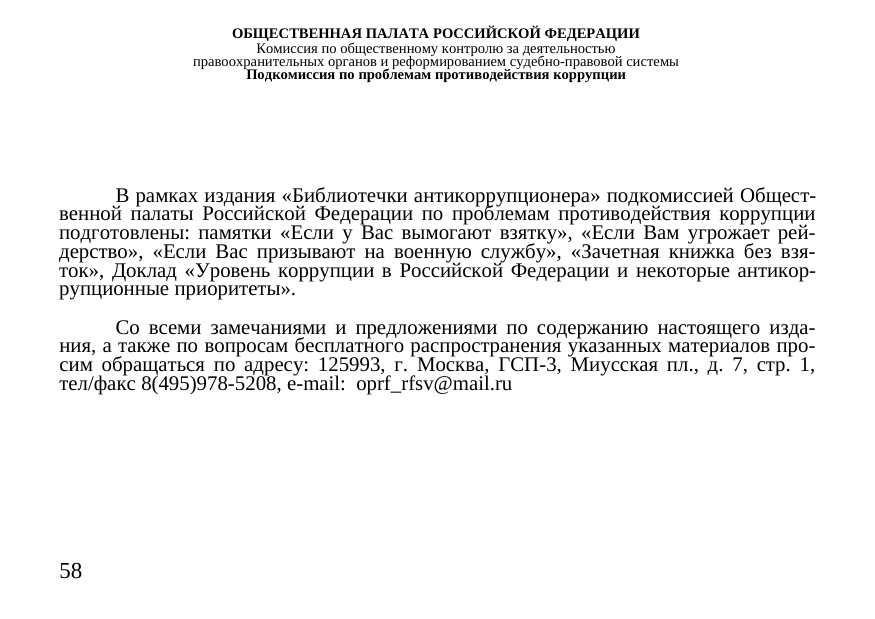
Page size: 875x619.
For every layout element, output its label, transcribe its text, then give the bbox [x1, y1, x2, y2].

text Со всеми замечаниями и предложениями по содержанию настоящего изда- ния, а также по вопросам бесплатного распространения указанных материалов про- сим обращаться по адресу: 125993, г. Москва, ГСП-3, Миусская пл., д. 7, стр. 1, тел/факс 8(495)978-5208, e-mail: oprf_rfsv@mail.ru [59, 319, 817, 395]
text В рамках издания «Библиотечки антикоррупционера» подкомиссией Общест- венной палаты Российской Федерации по проблемам противодействия коррупции подготовлены: памятки «Если у Вас вымогают взятку», «Если Вам угрожает рей- дерство», «Если Вас призывают на военную службу», «Зачетная книжка без взя- ток», Доклад «Уровень коррупции в Российской Федерации и некоторые антикор- рупционные приоритеты». [59, 187, 817, 300]
